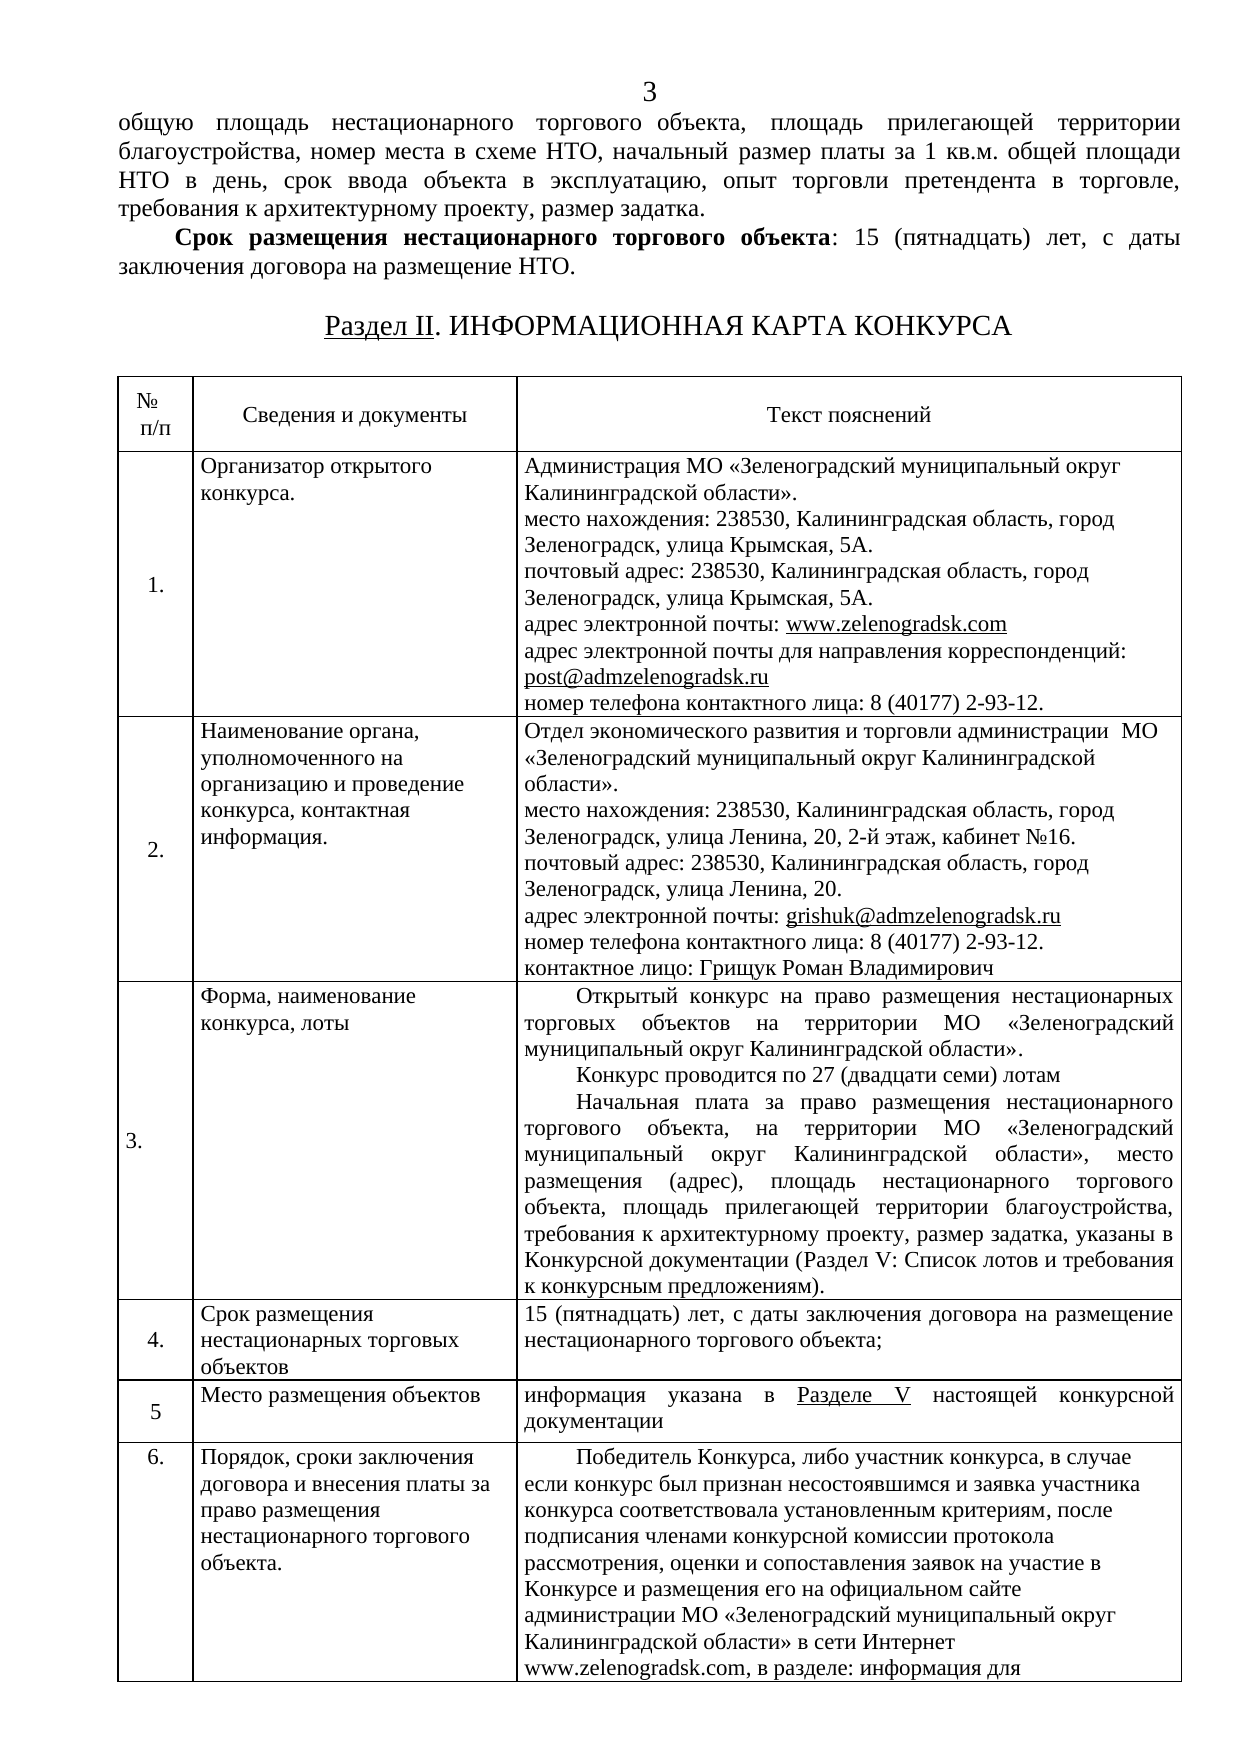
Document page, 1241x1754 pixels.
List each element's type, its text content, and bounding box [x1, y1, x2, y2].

table_header Сведения и документы [194, 377, 516, 451]
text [118, 107, 1181, 222]
table_cell Организатор открытого конкурса. [194, 452, 516, 716]
table_cell Открытый конкурс на право размещения нестационарных торговых объектов на территории МО «Зеленоградский муниципальный округ Калининградской области». Конкурс проводится по 27 (двадцати семи) лотам Начальная плата за право размещения нестационарного торгового объекта, на территории МО «Зеленоградский муниципальный округ Калининградской области», место размещения (адрес), площадь нестационарного торгового объекта, площадь прилегающей территории благоустройства, требования к архитектурному проекту, размер задатка, указаны в Конкурсной документации (Раздел V: Список лотов и требования к конкурсным предложениям). [518, 982, 1181, 1299]
table_cell 5 [119, 1381, 192, 1442]
table_header Текст пояснений [518, 377, 1181, 451]
table_cell Место размещения объектов [194, 1381, 516, 1442]
table_cell Срок размещения нестационарных торговых объектов [194, 1300, 516, 1379]
table_cell 1. [119, 452, 192, 716]
table_cell 15 (пятнадцать) лет, с даты заключения договора на размещение нестационарного торгового объекта; [518, 1300, 1181, 1379]
table_header № п/п [119, 377, 192, 451]
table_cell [518, 1443, 1181, 1681]
table_cell Наименование органа, уполномоченного на организацию и проведение конкурса, контактная информация. [194, 717, 516, 981]
table_cell Форма, наименование конкурса, лоты [194, 982, 516, 1299]
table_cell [194, 1443, 516, 1681]
table_cell 3. [119, 982, 192, 1299]
table_cell информация указана в Разделе V настоящей конкурсной документации [518, 1381, 1181, 1442]
text Раздел II. ИНФОРМАЦИОННАЯ КАРТА КОНКУРСА [156, 308, 1181, 342]
table_cell 2. [119, 717, 192, 981]
table_cell 6. [119, 1443, 192, 1681]
text Срок размещения нестационарного торгового объекта: 15 (пятнадцать) лет, с даты заключения договора на размещение НТО. [118, 222, 1181, 280]
table_cell Администрация МО «Зеленоградский муниципальный округ Калининградской области». место нахождения: 238530, Калининградская область, город Зеленоградск, улица Крымская, 5А. почтовый адрес: 238530, Калининградская область, город Зеленоградск, улица Крымская, 5А. адрес электронной почты: www.zelenogradsk.com адрес электронной почты для направления корреспонденций: post@admzelenogradsk.ru номер телефона контактного лица: 8 (40177) 2-93-12. [518, 452, 1181, 716]
table_cell 4. [119, 1300, 192, 1379]
table_cell Отдел экономического развития и торговли администрации МО «Зеленоградский муниципальный округ Калининградской области». место нахождения: 238530, Калининградская область, город Зеленоградск, улица Ленина, 20, 2-й этаж, кабинет №16. почтовый адрес: 238530, Калининградская область, город Зеленоградск, улица Ленина, 20. адрес электронной почты: grishuk@admzelenogradsk.ru номер телефона контактного лица: 8 (40177) 2-93-12. контактное лицо: Грищук Роман Владимирович [518, 717, 1181, 981]
